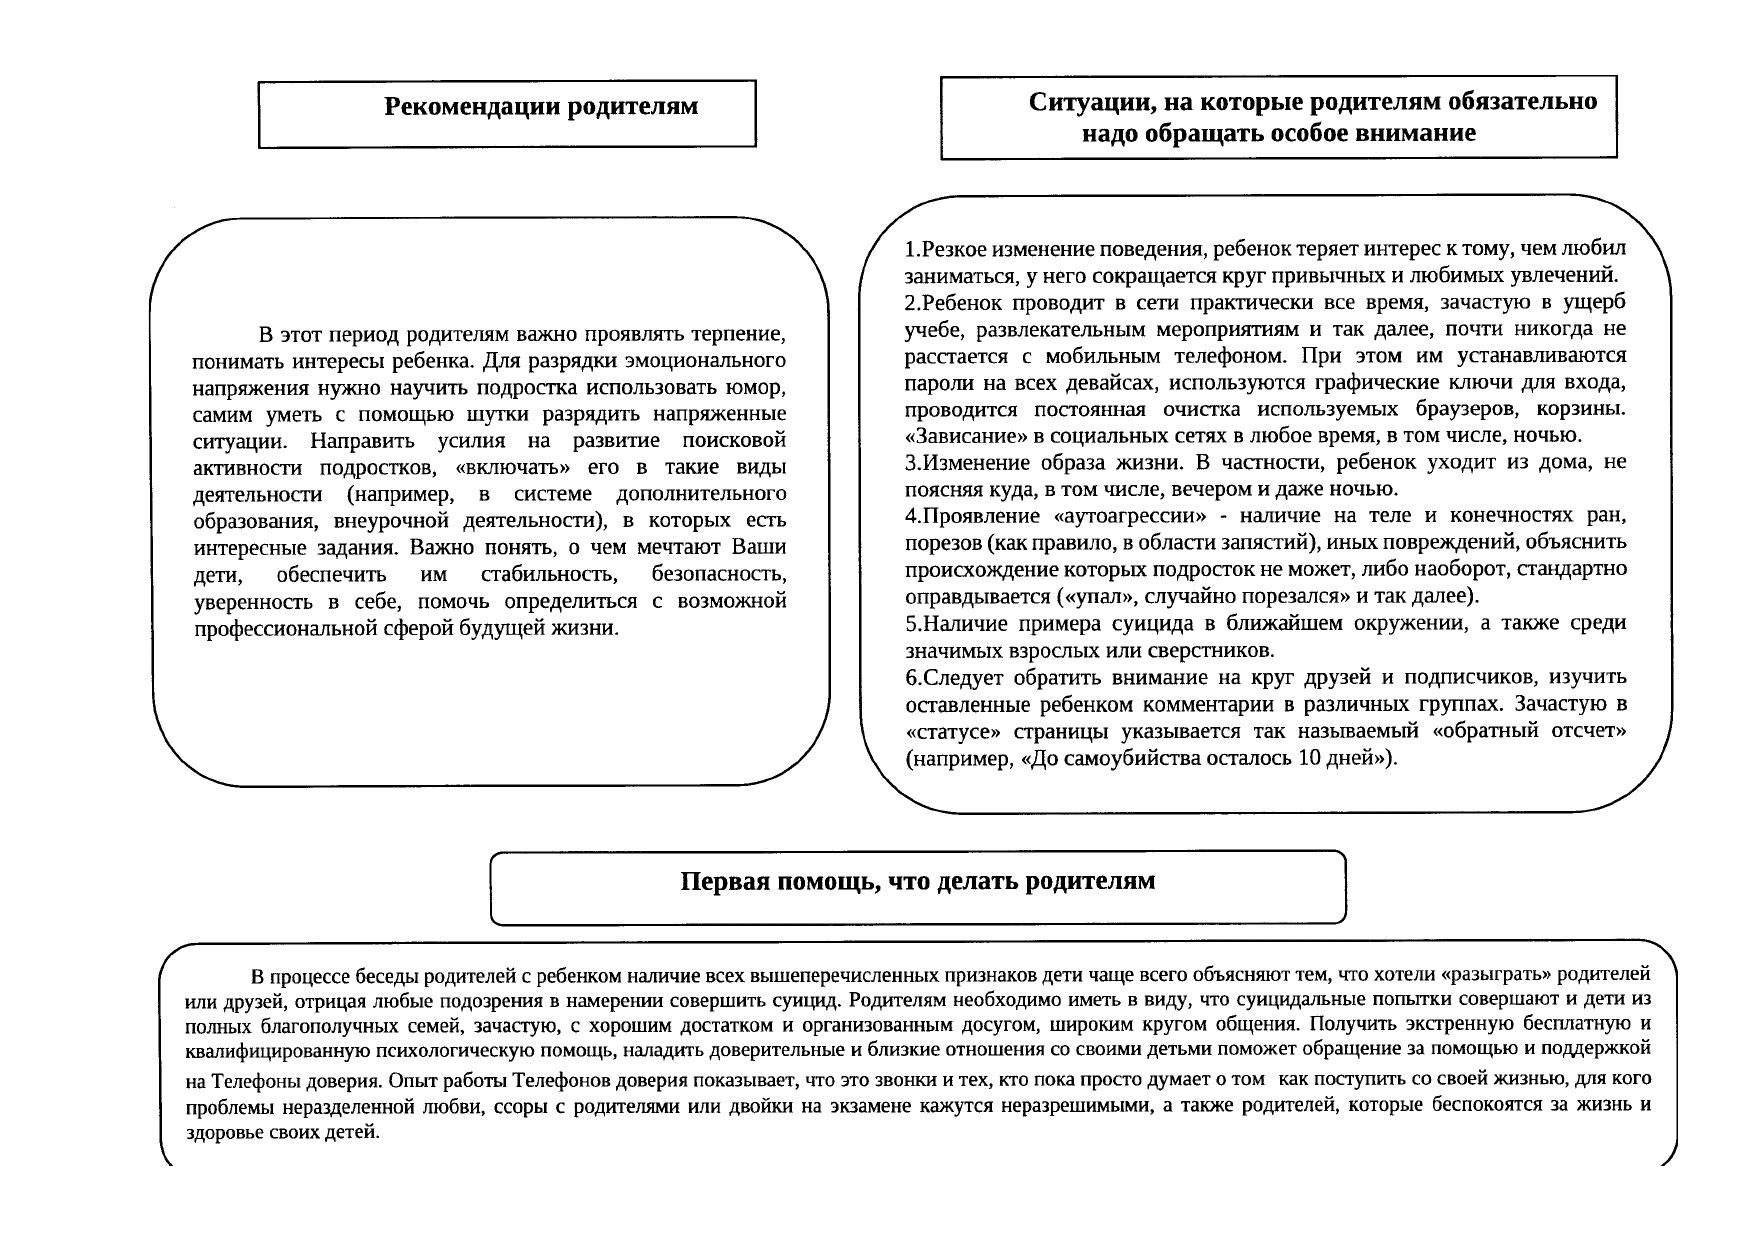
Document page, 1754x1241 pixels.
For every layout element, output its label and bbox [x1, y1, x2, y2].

picture [148, 75, 1678, 1166]
